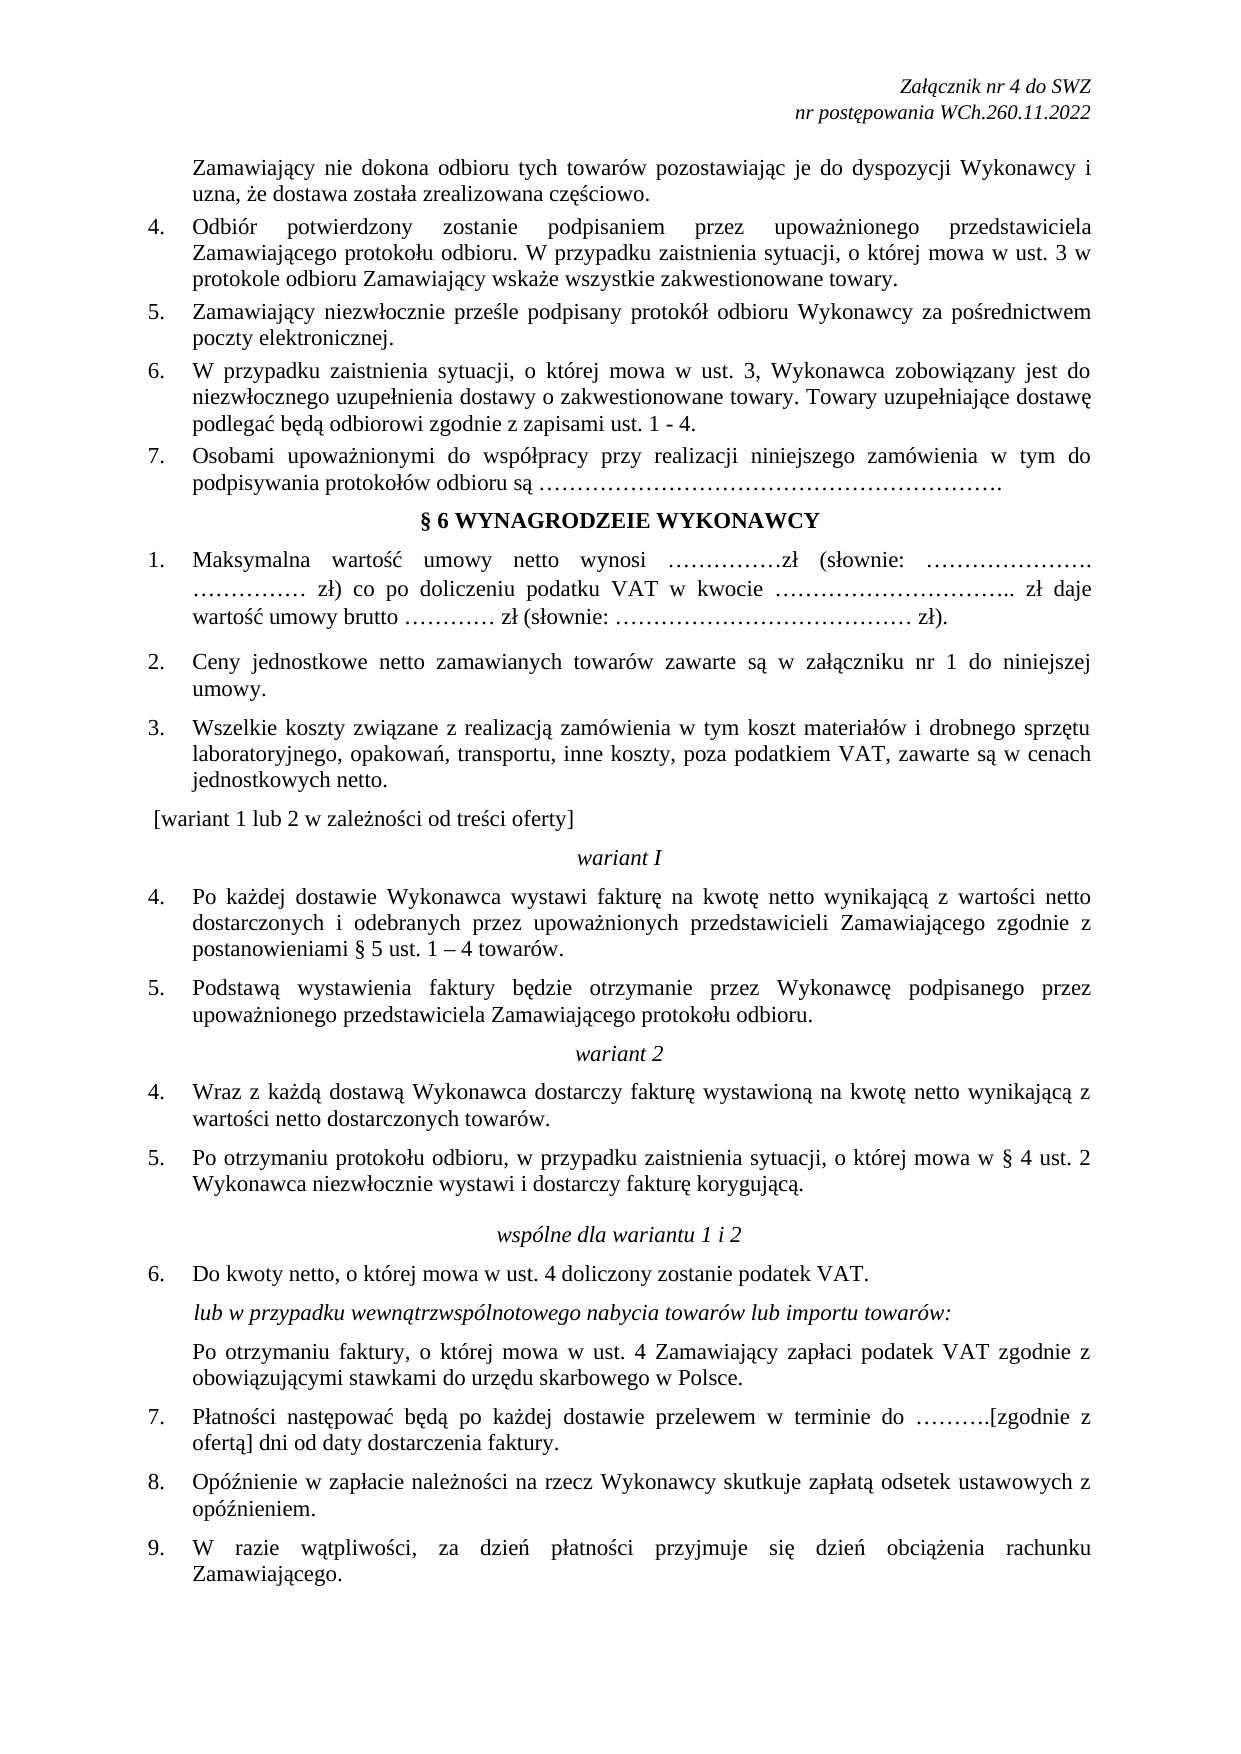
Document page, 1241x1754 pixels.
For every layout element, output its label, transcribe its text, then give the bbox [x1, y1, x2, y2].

text lub w przypadku wewnątrzwspólnotowego nabycia towarów lub importu towarów: [148, 1299, 1092, 1325]
list Maksymalna wartość umowy netto wynosi ……………zł (słownie: ………………….…………… zł) co po doliczeniu podatku VAT w kwocie ………………………….. zł daje wartość umowy brutto ………… zł (słownie: ………………………………… zł). [148, 546, 1092, 629]
text Po otrzymaniu faktury, o której mowa w ust. 4 Zamawiający zapłaci podatek VAT zgodnie z obowiązującymi stawkami do urzędu skarbowego w Polsce. [192, 1338, 1092, 1391]
list Opóźnienie w zapłacie należności na rzecz Wykonawcy skutkuje zapłatą odsetek ustawowych z opóźnieniem. [148, 1468, 1092, 1521]
list W razie wątpliwości, za dzień płatności przyjmuje się dzień obciążenia rachunku Zamawiającego. [148, 1533, 1092, 1586]
list Płatności następować będą po każdej dostawie przelewem w terminie do ……….[zgodnie z ofertą] dni od daty dostarczenia faktury. [148, 1403, 1092, 1456]
list Osobami upoważnionymi do współpracy przy realizacji niniejszego zamówienia w tym do podpisywania protokołów odbioru są ……………………………………………………. [148, 442, 1092, 495]
list Ceny jednostkowe netto zamawianych towarów zawarte są w załączniku nr 1 do niniejszej umowy. [148, 648, 1092, 701]
text § 6 WYNAGRODZEIE WYKONAWCY [148, 507, 1092, 534]
text wariant 2 [148, 1039, 1092, 1066]
list Wraz z każdą dostawą Wykonawca dostarczy fakturę wystawioną na kwotę netto wynikającą z wartości netto dostarczonych towarów. [148, 1078, 1092, 1131]
list Po każdej dostawie Wykonawca wystawi fakturę na kwotę netto wynikającą z wartości netto dostarczonych i odebranych przez upoważnionych przedstawicieli Zamawiającego zgodnie z postanowieniami § 5 ust. 1 – 4 towarów. [148, 883, 1092, 962]
list Odbiór potwierdzony zostanie podpisaniem przez upoważnionego przedstawiciela Zamawiającego protokołu odbioru. W przypadku zaistnienia sytuacji, o której mowa w ust. 3 w protokole odbioru Zamawiający wskaże wszystkie zakwestionowane towary. [148, 213, 1092, 292]
list Do kwoty netto, o której mowa w ust. 4 doliczony zostanie podatek VAT. [148, 1260, 1092, 1287]
text [wariant 1 lub 2 w zależności od treści oferty] [148, 805, 1092, 831]
list Wszelkie koszty związane z realizacją zamówienia w tym koszt materiałów i drobnego sprzętu laboratoryjnego, opakowań, transportu, inne koszty, poza podatkiem VAT, zawarte są w cenach jednostkowych netto. [148, 713, 1092, 793]
text wariant I [148, 844, 1092, 870]
list Zamawiający niezwłocznie prześle podpisany protokół odbioru Wykonawcy za pośrednictwem poczty elektronicznej. [148, 298, 1092, 351]
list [148, 154, 1092, 206]
list W przypadku zaistnienia sytuacji, o której mowa w ust. 3, Wykonawca zobowiązany jest do niezwłocznego uzupełnienia dostawy o zakwestionowane towary. Towary uzupełniające dostawę podlegać będą odbiorowi zgodnie z zapisami ust. 1 - 4. [148, 357, 1092, 436]
text wspólne dla wariantu 1 i 2 [148, 1221, 1092, 1248]
list Po otrzymaniu protokołu odbioru, w przypadku zaistnienia sytuacji, o której mowa w § 4 ust. 2 Wykonawca niezwłocznie wystawi i dostarczy fakturę korygującą. [148, 1144, 1092, 1196]
list Podstawą wystawienia faktury będzie otrzymanie przez Wykonawcę podpisanego przez upoważnionego przedstawiciela Zamawiającego protokołu odbioru. [148, 974, 1092, 1027]
